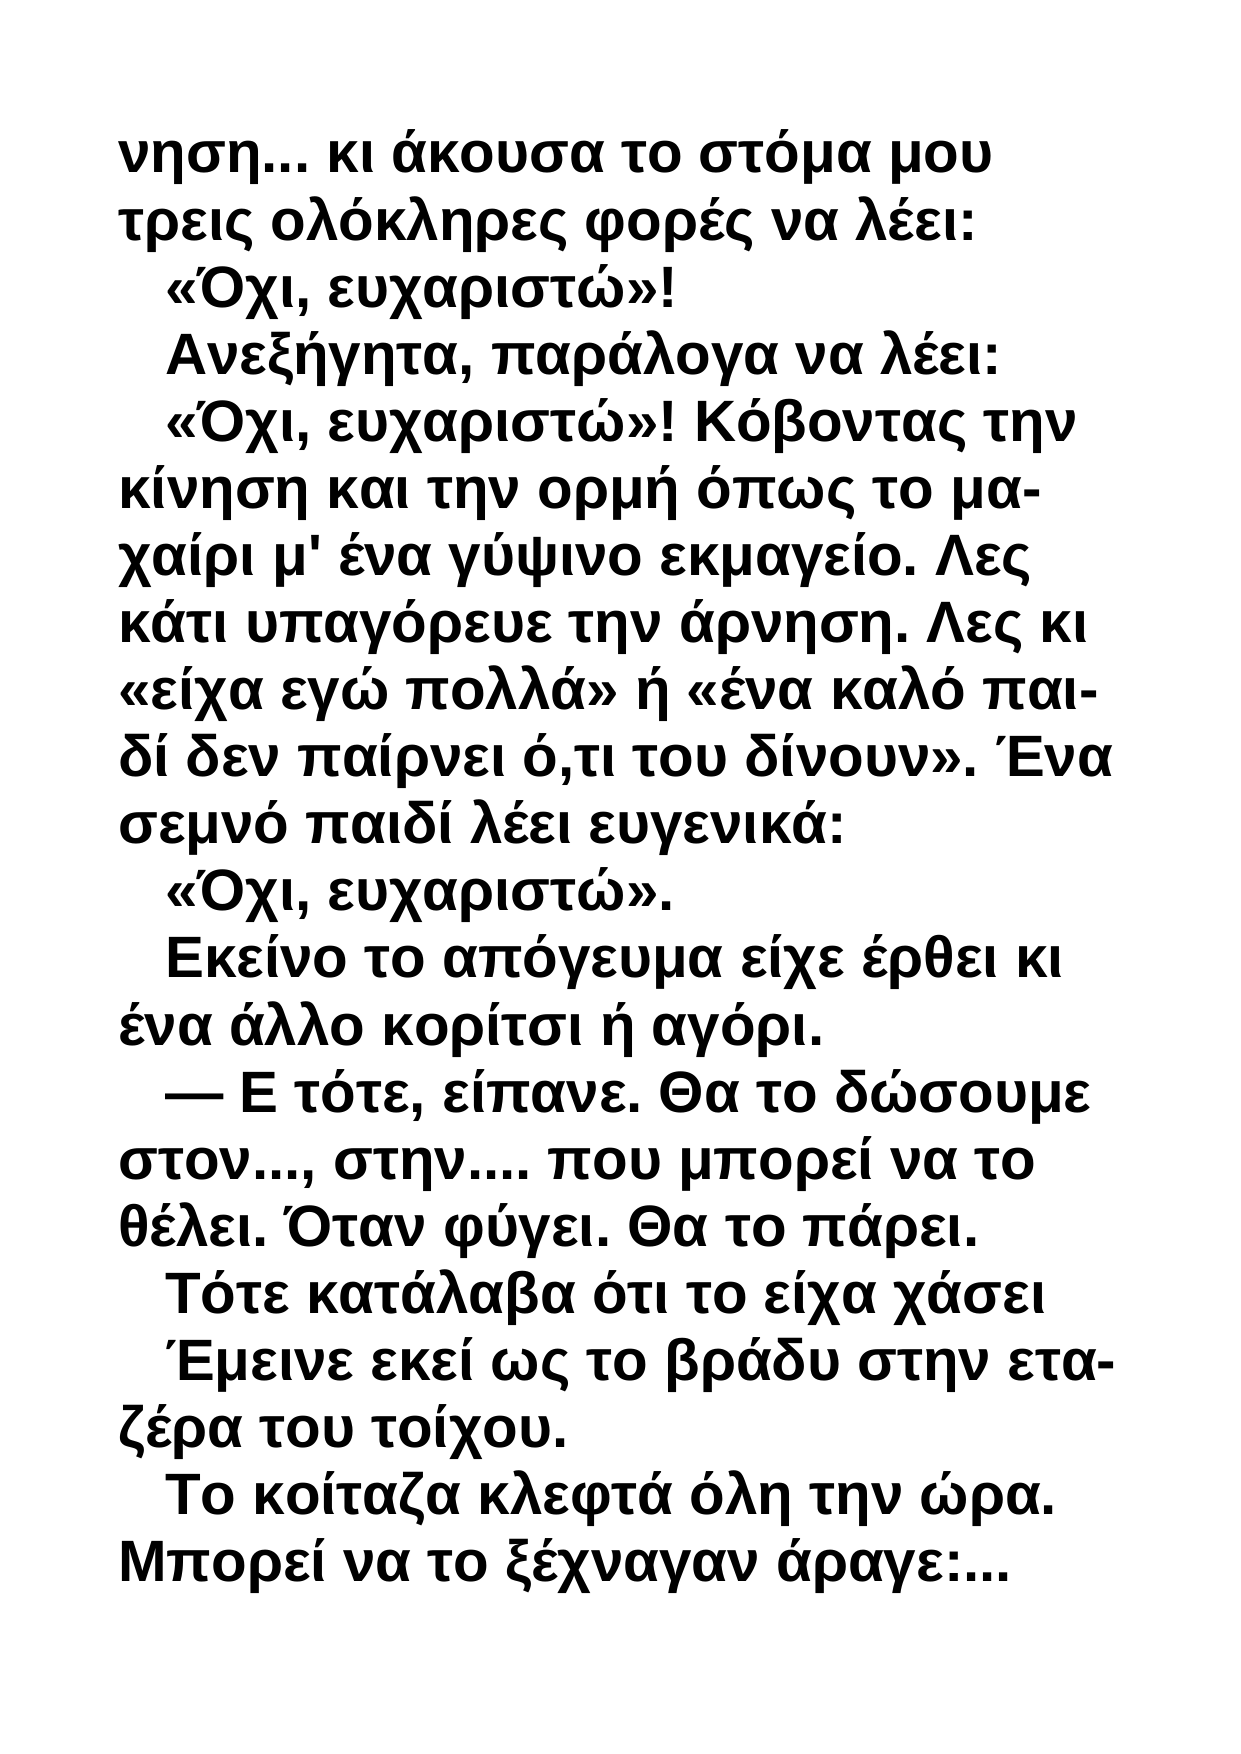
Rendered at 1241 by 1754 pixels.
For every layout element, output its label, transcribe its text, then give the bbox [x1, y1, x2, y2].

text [118, 118, 1122, 252]
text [118, 1460, 1122, 1594]
text Ανεξήγητα, παράλογα να λέει: [118, 319, 1122, 386]
text «Όχι, ευχαριστώ»! [118, 252, 1122, 319]
text «Όχι, ευχαριστώ». [118, 856, 1122, 923]
text «Όχι, ευχαριστώ»! Κόβοντας την κίνηση και την ορμή όπως το μα-χαίρι μ' ένα γύψινο εκμαγείο. Λες κάτι υπαγόρευε την άρνηση. Λες κι «είχα εγώ πολλά» ή «ένα καλό παι-δί δεν παίρνει ό,τι του δίνουν». Ένα σεμνό παιδί λέει ευγενικά: [118, 386, 1122, 856]
text Έμεινε εκεί ως το βράδυ στην ετα-ζέρα του τοίχου. [118, 1326, 1122, 1460]
text Εκείνο το απόγευμα είχε έρθει κι ένα άλλο κορίτσι ή αγόρι. [118, 923, 1122, 1057]
text — Ε τότε, είπανε. Θα το δώσουμε στον..., στην.... που μπορεί να το θέλει. Όταν φύγει. Θα το πάρει. [118, 1057, 1122, 1258]
text Τότε κατάλαβα ότι το είχα χάσει [118, 1258, 1122, 1326]
